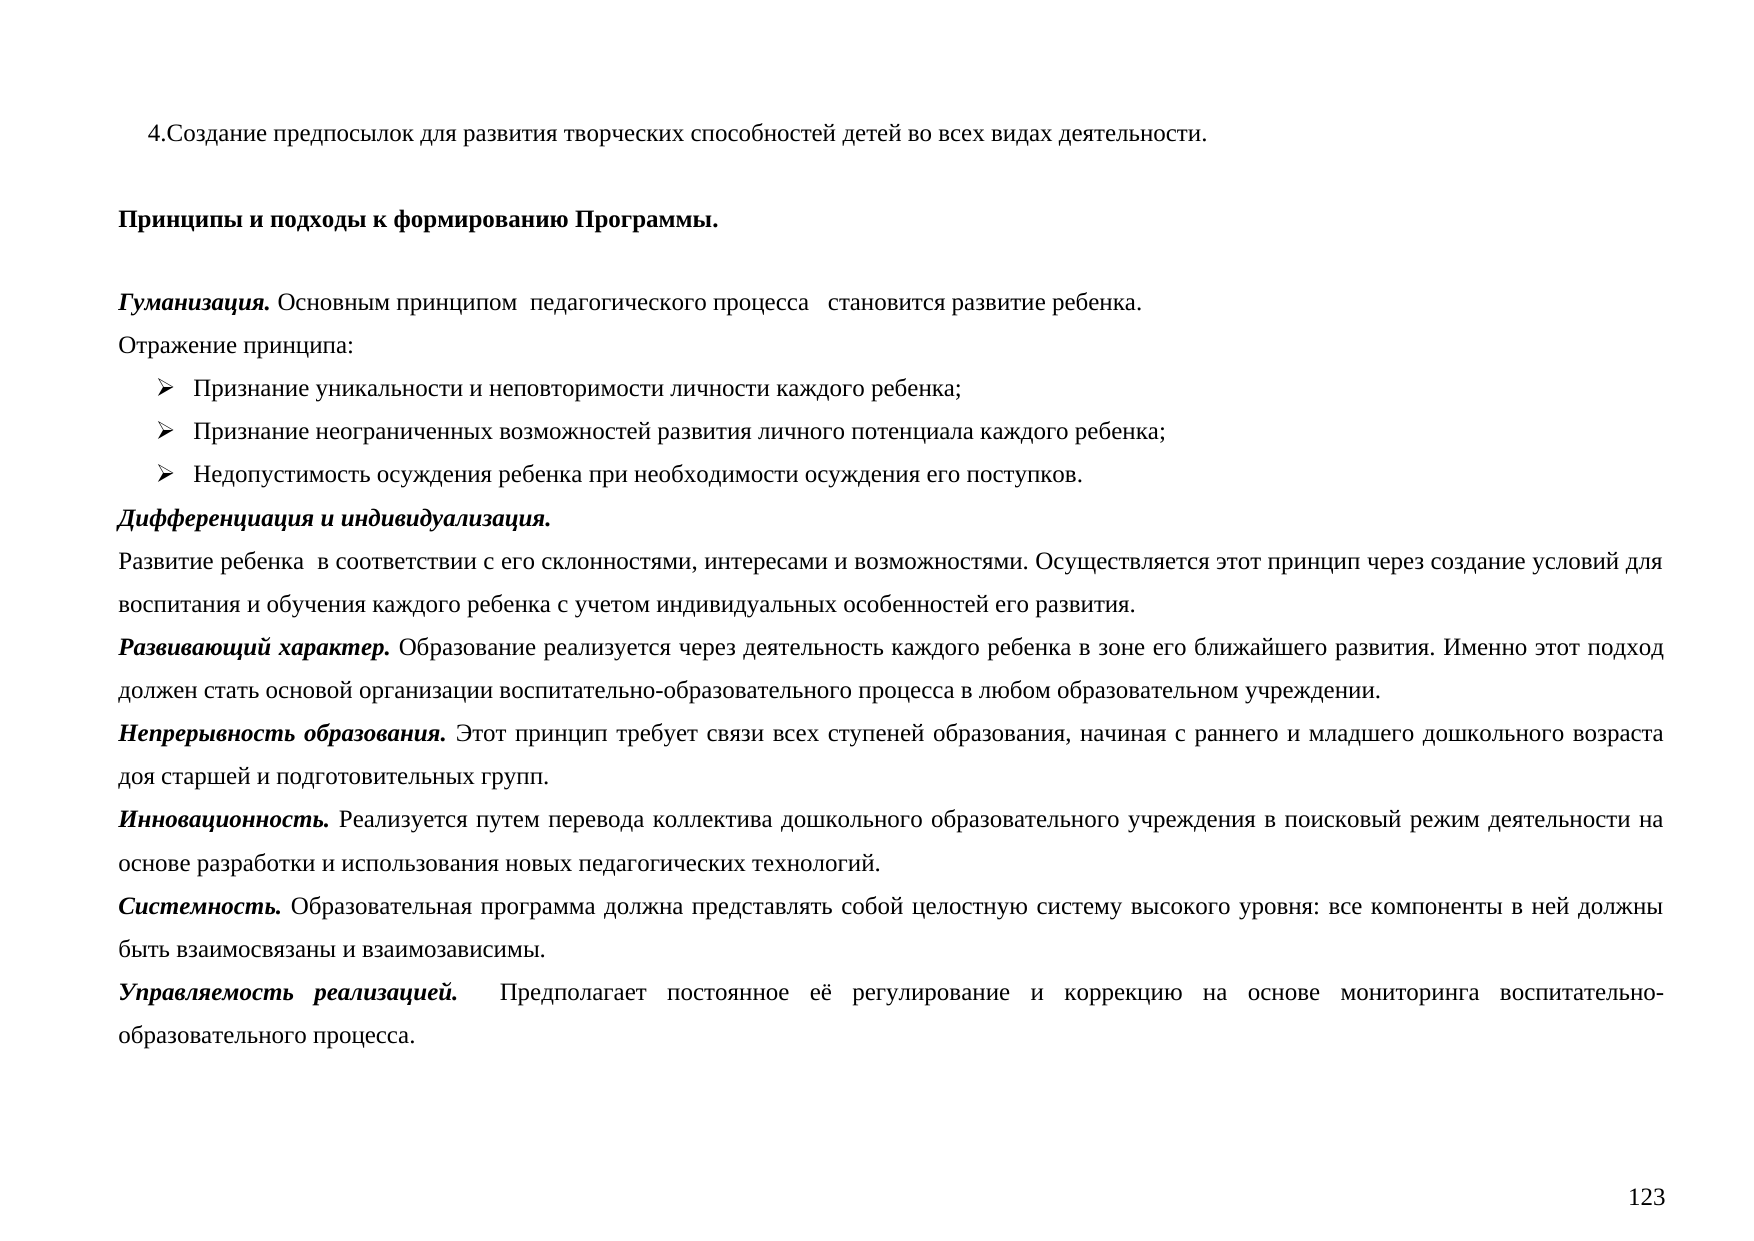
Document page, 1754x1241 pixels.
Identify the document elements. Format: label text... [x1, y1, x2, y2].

text Отражение принципа: [118, 330, 1665, 359]
text Дифференциация и индивидуализация. [118, 503, 1665, 531]
text Гуманизация. Основным принципом педагогического процесса становится развитие ребенка. [118, 287, 1665, 316]
text Непрерывность образования. Этот принцип требует связи всех ступеней образования, начиная с раннего и младшего дошкольного возраста доя старшей и подготовительных групп. [118, 718, 1665, 790]
text Развитие ребенка в соответствии с его склонностями, интересами и возможностями. Осуществляется этот принцип через создание условий для воспитания и обучения каждого ребенка с учетом индивидуальных особенностей его развития. [118, 546, 1665, 618]
text Инновационность. Реализуется путем перевода коллектива дошкольного образовательного учреждения в поисковый режим деятельности на основе разработки и использования новых педагогических технологий. [118, 804, 1665, 876]
list Признание неограниченных возможностей развития личного потенциала каждого ребенка; [156, 416, 1665, 445]
text Развивающий характер. Образование реализуется через деятельность каждого ребенка в зоне его ближайшего развития. Именно этот подход должен стать основой организации воспитательно-образовательного процесса в любом образовательном учреждении. [118, 632, 1665, 704]
text Системность. Образовательная программа должна представлять собой целостную систему высокого уровня: все компоненты в ней должны быть взаимосвязаны и взаимозависимы. [118, 891, 1665, 963]
list Недопустимость осуждения ребенка при необходимости осуждения его поступков. [156, 459, 1665, 488]
text Принципы и подходы к формированию Программы. [118, 204, 1665, 233]
text Управляемость реализацией. Предполагает постоянное её регулирование и коррекцию на основе мониторинга воспитательно-образовательного процесса. [118, 977, 1665, 1049]
text 4.Создание предпосылок для развития творческих способностей детей во всех видах деятельности. [148, 118, 1665, 147]
list Признание уникальности и неповторимости личности каждого ребенка; [156, 373, 1665, 402]
